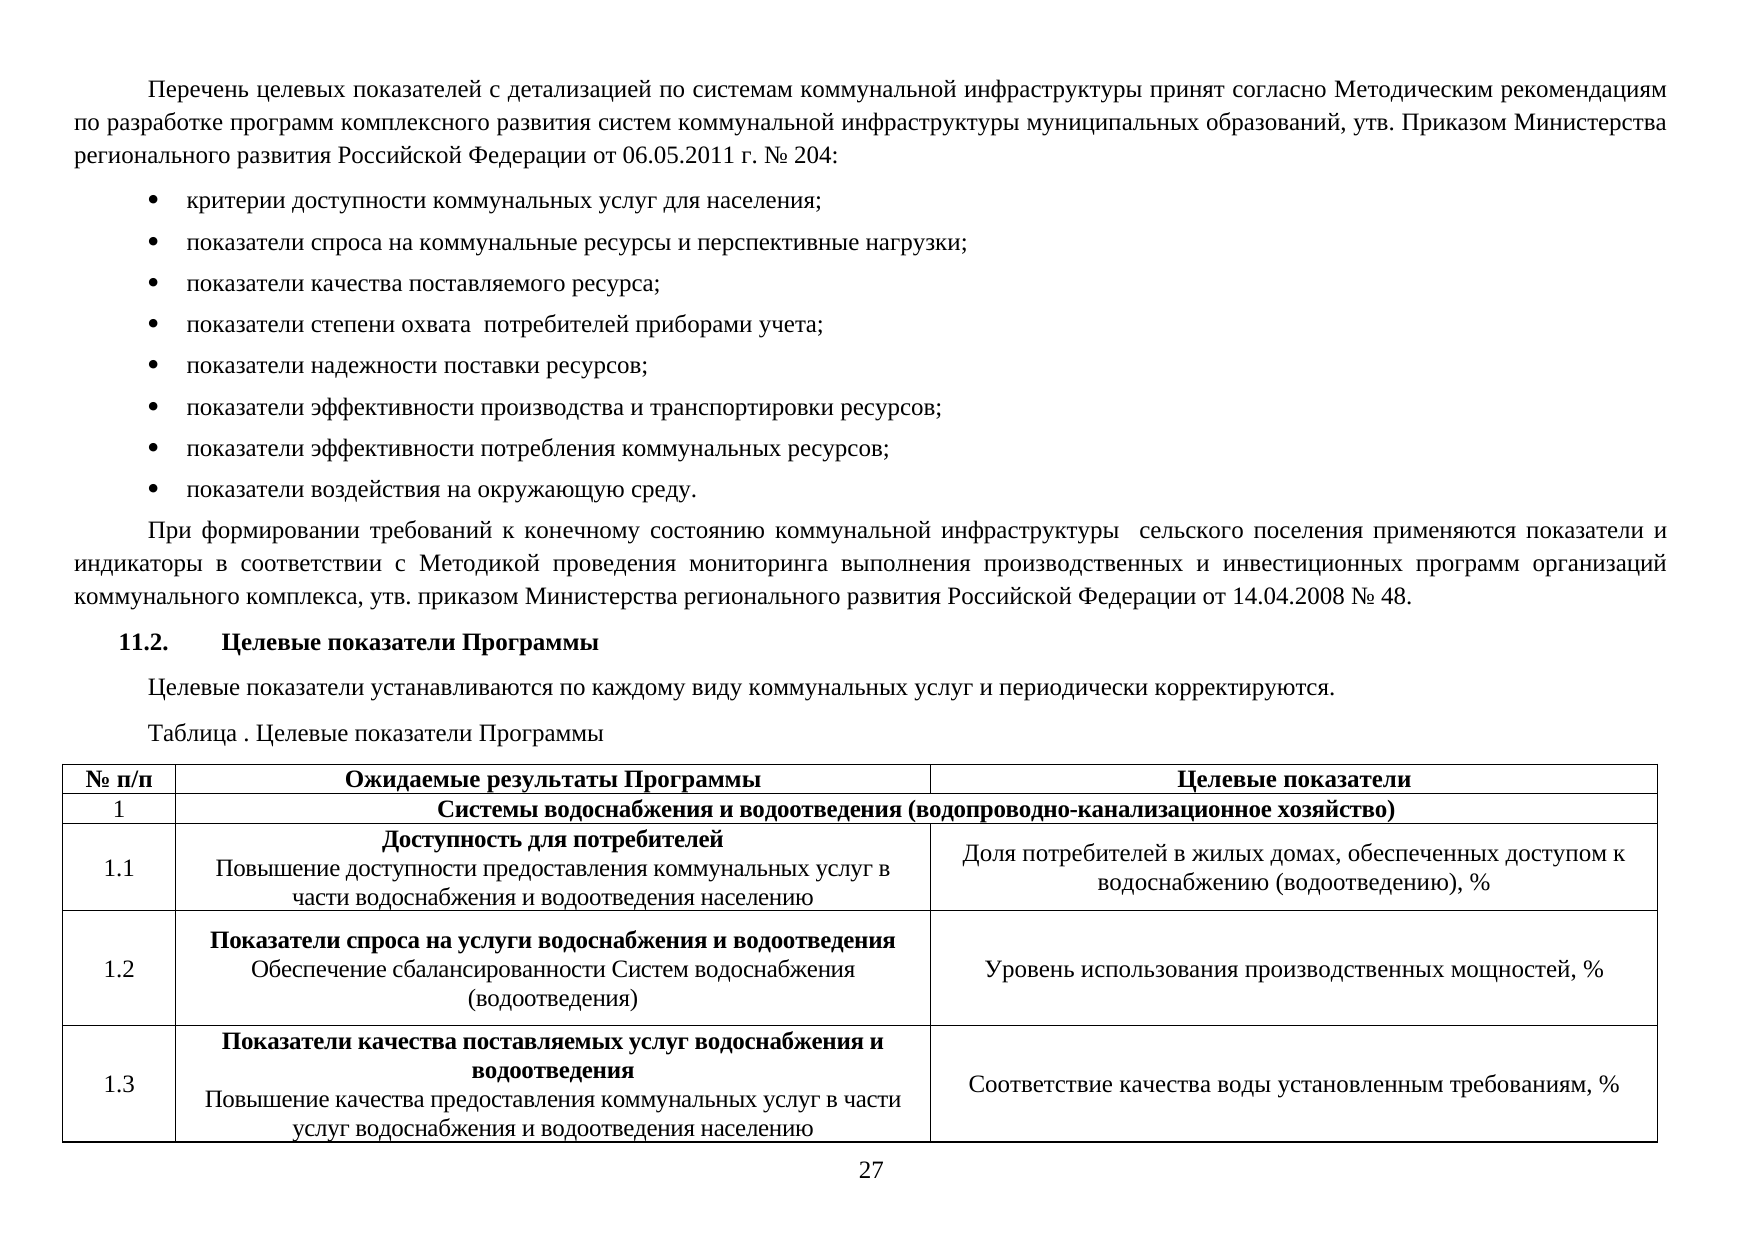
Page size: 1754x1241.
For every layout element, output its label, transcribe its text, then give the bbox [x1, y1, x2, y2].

table_cell 1.3 [63, 1026, 175, 1141]
text Целевые показатели устанавливаются по каждому виду коммунальных услуг и периодически корректируются. [74, 672, 1668, 701]
table_header Целевые показатели [931, 765, 1657, 793]
list показатели эффективности потребления коммунальных ресурсов; [149, 433, 1668, 462]
list показатели степени охвата потребителей приборами учета; [149, 309, 1668, 338]
table_cell Соответствие качества воды установленным требованиям, % [931, 1026, 1657, 1141]
table_cell Системы водоснабжения и водоотведения (водопроводно-канализационное хозяйство) [176, 794, 1657, 823]
table_header Ожидаемые результаты Программы [176, 765, 930, 793]
table_header № п/п [63, 765, 175, 793]
list показатели спроса на коммунальные ресурсы и перспективные нагрузки; [149, 227, 1668, 255]
table_cell Показатели спроса на услуги водоснабжения и водоотведения Обеспечение сбалансированности Систем водоснабжения (водоотведения) [176, 911, 930, 1025]
table_cell Уровень использования производственных мощностей, % [931, 911, 1657, 1025]
text Перечень целевых показателей с детализацией по системам коммунальной инфраструктуры принят согласно Методическим рекомендациям по разработке программ комплексного развития систем коммунальной инфраструктуры муниципальных образований, утв. Приказом Министерства регионального развития Российской Федерации от 06.05.2011 г. № 204: [74, 74, 1668, 169]
list показатели эффективности производства и транспортировки ресурсов; [149, 392, 1668, 420]
list показатели качества поставляемого ресурса; [149, 268, 1668, 297]
list показатели надежности поставки ресурсов; [149, 350, 1668, 379]
list показатели воздействия на окружающую среду. [149, 474, 1668, 503]
list критерии доступности коммунальных услуг для населения; [149, 185, 1668, 214]
list Целевые показатели Программы [118, 627, 1668, 656]
table_cell Доступность для потребителей Повышение доступности предоставления коммунальных услуг в части водоснабжения и водоотведения населению [176, 824, 930, 910]
table_cell 1.1 [63, 824, 175, 910]
table_cell 1.2 [63, 911, 175, 1025]
text Таблица . Целевые показатели Программы [74, 718, 1668, 747]
table_cell Доля потребителей в жилых домах, обеспеченных доступом к водоснабжению (водоотведению), % [931, 824, 1657, 910]
table_cell Показатели качества поставляемых услуг водоснабжения и водоотведения Повышение качества предоставления коммунальных услуг в части услуг водоснабжения и водоотведения населению [176, 1026, 930, 1141]
table_cell 1 [63, 794, 175, 823]
text При формировании требований к конечному состоянию коммунальной инфраструктуры сельского поселения применяются показатели и индикаторы в соответствии с Методикой проведения мониторинга выполнения производственных и инвестиционных программ организаций коммунального комплекса, утв. приказом Министерства регионального развития Российской Федерации от 14.04.2008 № 48. [74, 515, 1668, 610]
